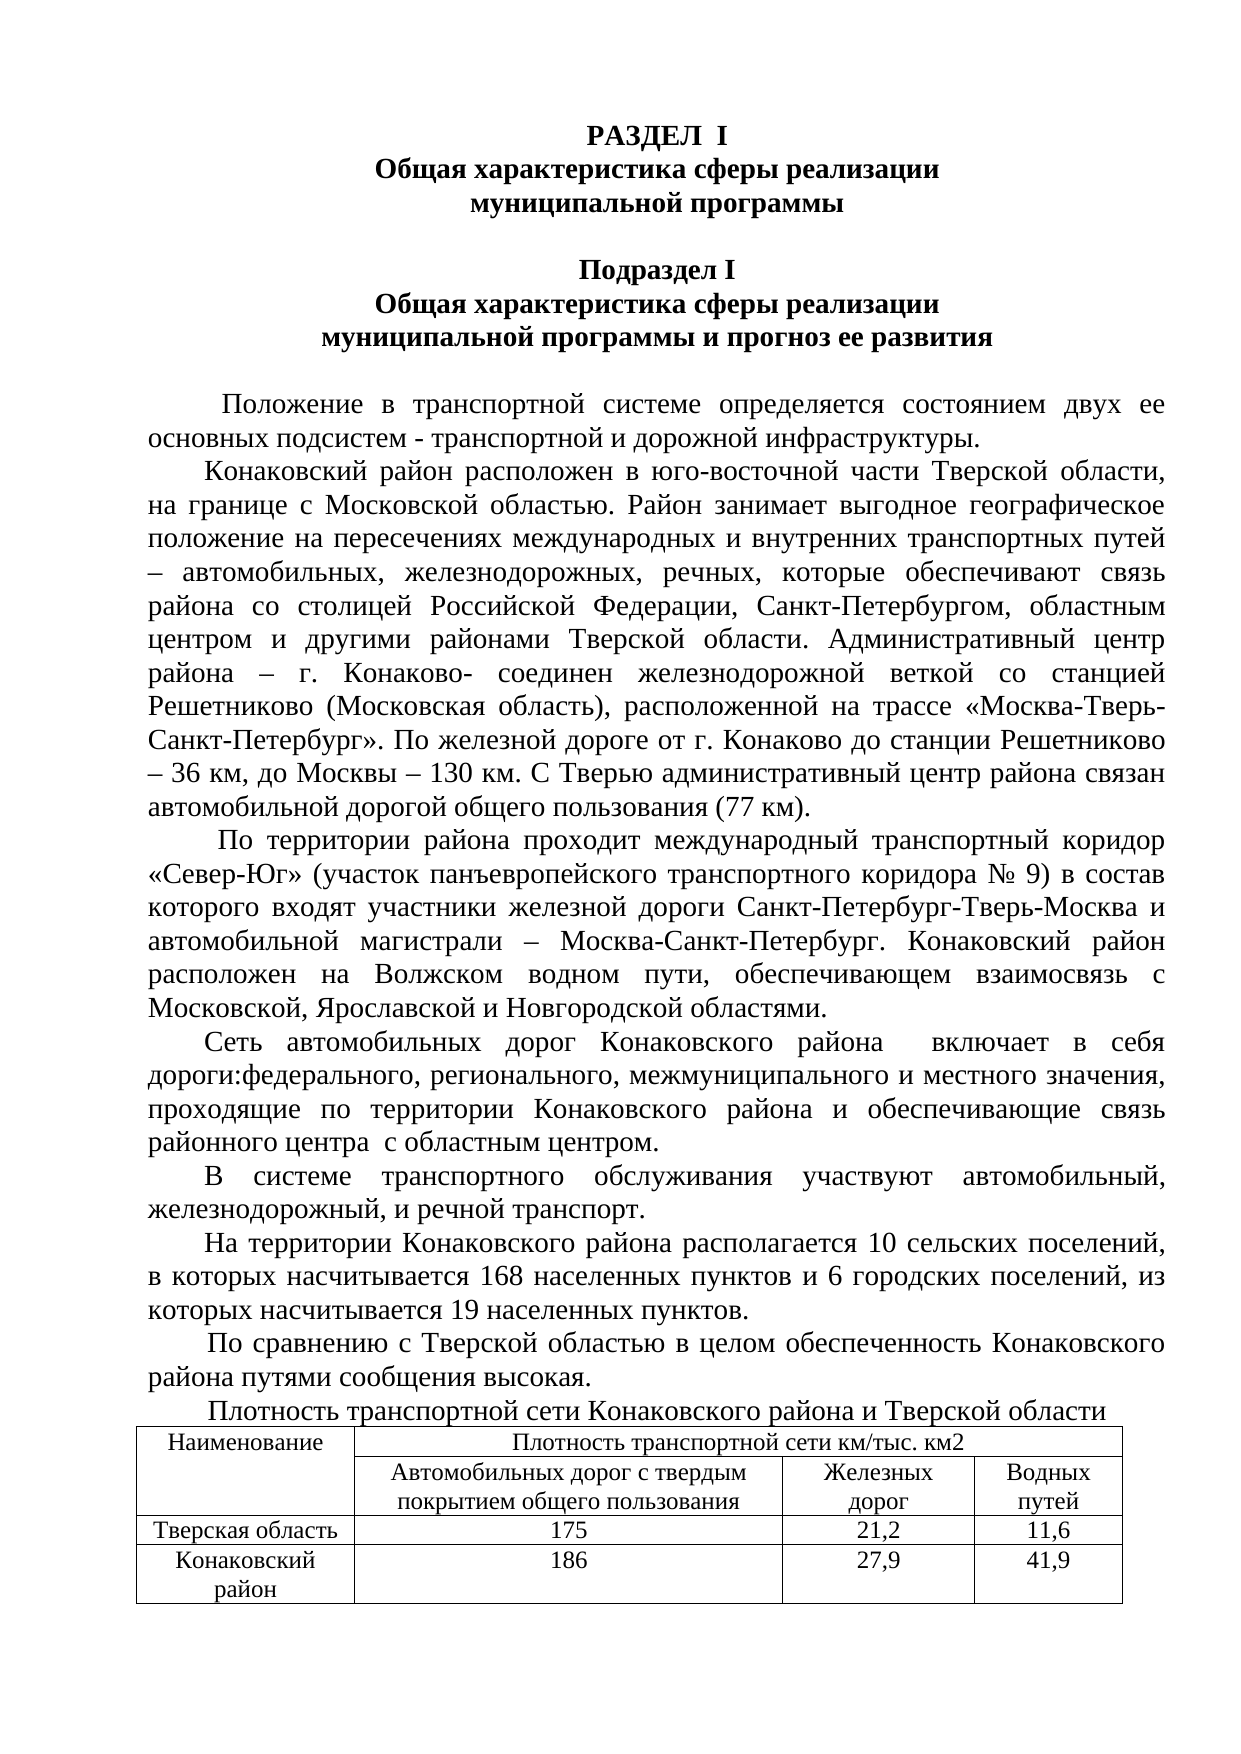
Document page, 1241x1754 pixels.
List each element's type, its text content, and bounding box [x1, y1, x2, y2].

text На территории Конаковского района располагается 10 сельских поселений, в которых насчитывается 168 населенных пунктов и 6 городских поселений, из которых насчитывается 19 населенных пунктов. [148, 1225, 1166, 1326]
text Плотность транспортной сети Конаковского района и Тверской области [148, 1393, 1166, 1426]
text Конаковский район расположен в юго-восточной части Тверской области, на границе с Московской областью. Район занимает выгодное географическое положение на пересечениях международных и внутренних транспортных путей – автомобильных, железнодорожных, речных, которые обеспечивают связь района со столицей Российской Федерации, Санкт-Петербургом, областным центром и другими районами Тверской области. Административный центр района – г. Конаково- соединен железнодорожной веткой со станцией Решетниково (Московская область), расположенной на трассе «Москва-Тверь-Санкт-Петербург». По железной дороге от г. Конаково до станции Решетниково – 36 км, до Москвы – 130 км. С Тверью административный центр района связан автомобильной дорогой общего пользования (77 км). [148, 453, 1166, 822]
table_cell 41,9 [975, 1545, 1122, 1603]
table_cell 186 [355, 1545, 782, 1603]
table_cell Конаковский район [137, 1545, 354, 1603]
table_cell 175 [355, 1516, 782, 1544]
table_header Плотность транспортной сети км/тыс. км2 [355, 1427, 1122, 1456]
text По территории района проходит международный транспортный коридор «Север-Юг» (участок панъевропейского транспортного коридора № 9) в состав которого входят участники железной дороги Санкт-Петербург-Тверь-Москва и автомобильной магистрали – Москва-Санкт-Петербург. Конаковский район расположен на Волжском водном пути, обеспечивающем взаимосвязь с Московской, Ярославской и Новгородской областями. [148, 822, 1166, 1024]
text В системе транспортного обслуживания участвуют автомобильный, железнодорожный, и речной транспорт. [148, 1158, 1166, 1225]
text муниципальной программы и прогноз ее развития [148, 319, 1166, 353]
text По сравнению с Тверской областью в целом обеспеченность Конаковского района путями сообщения высокая. [148, 1326, 1166, 1393]
table_header Наименование [137, 1427, 354, 1514]
text РАЗДЕЛ I [148, 118, 1166, 152]
table_cell 11,6 [975, 1516, 1122, 1544]
text Сеть автомобильных дорог Конаковского района включает в себя дороги:федерального, регионального, межмуниципального и местного значения, проходящие по территории Конаковского района и обеспечивающие связь районного центра с областным центром. [148, 1024, 1166, 1158]
table_cell Железных дорог [783, 1457, 974, 1514]
text Общая характеристика сферы реализации [148, 286, 1166, 319]
text Общая характеристика сферы реализации [148, 152, 1166, 185]
table_cell Автомобильных дорог с твердым покрытием общего пользования [355, 1457, 782, 1514]
table_cell Водных путей [975, 1457, 1122, 1514]
text Подраздел I [148, 252, 1166, 286]
table_cell 21,2 [783, 1516, 974, 1544]
text Положение в транспортной системе определяется состоянием двух ее основных подсистем - транспортной и дорожной инфраструктуры. [148, 386, 1166, 453]
table_cell Тверская область [137, 1516, 354, 1544]
text муниципальной программы [148, 185, 1166, 219]
table_cell 27,9 [783, 1545, 974, 1603]
